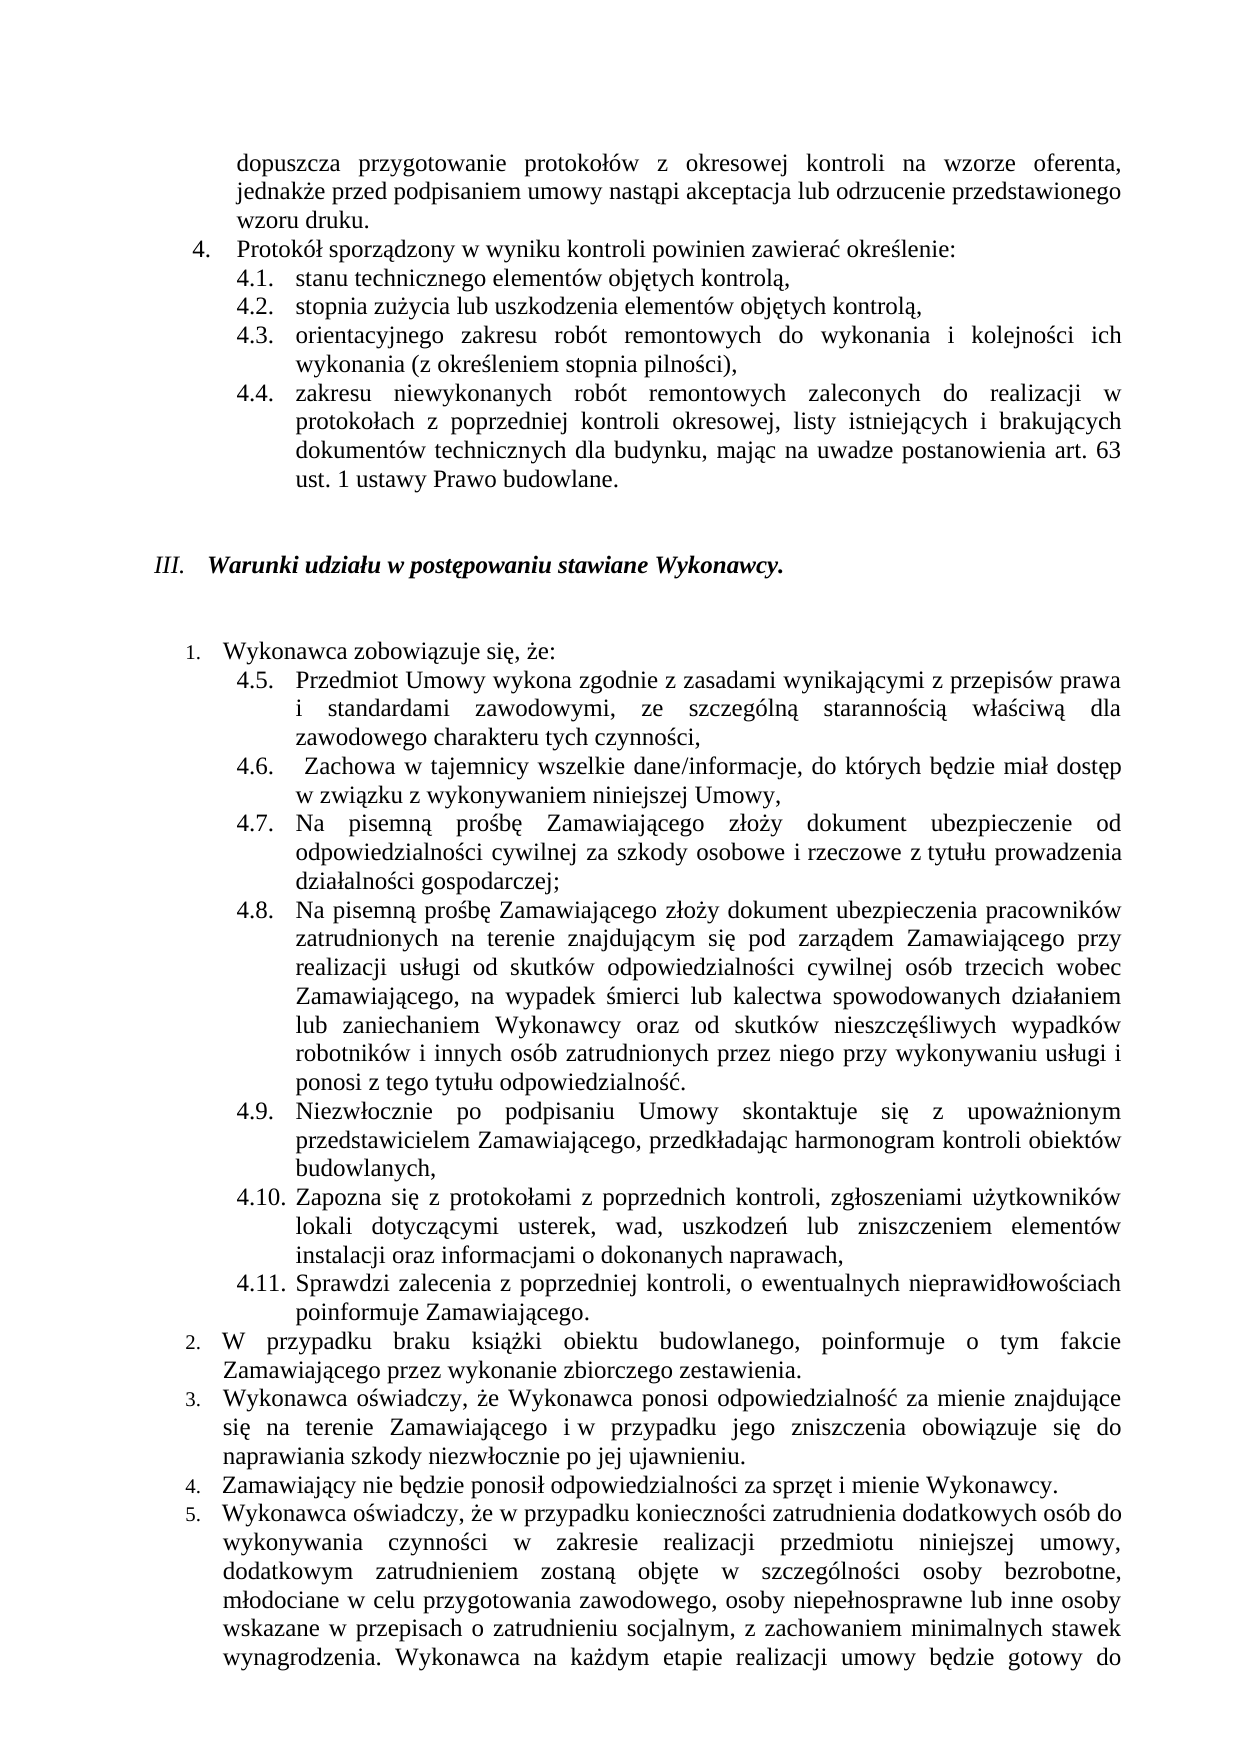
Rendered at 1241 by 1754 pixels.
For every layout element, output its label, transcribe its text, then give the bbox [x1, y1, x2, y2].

list Na pisemną prośbę Zamawiającego złoży dokument ubezpieczenia pracowników zatrudnionych na terenie znajdującym się pod zarządem Zamawiającego przy realizacji usługi od skutków odpowiedzialności cywilnej osób trzecich wobec Zamawiającego, na wypadek śmierci lub kalectwa spowodowanych działaniem lub zaniechaniem Wykonawcy oraz od skutków nieszczęśliwych wypadków robotników i innych osób zatrudnionych przez niego przy wykonywaniu usługi i ponosi z tego tytułu odpowiedzialność. [236, 895, 1122, 1096]
list Przedmiot Umowy wykona zgodnie z zasadami wynikającymi z przepisów prawa i standardami zawodowymi, ze szczególną starannością właściwą dla zawodowego charakteru tych czynności, [236, 665, 1122, 751]
list Warunki udziału w postępowaniu stawiane Wykonawcy. [185, 550, 1122, 579]
list Wykonawca oświadczy, że Wykonawca ponosi odpowiedzialność za mienie znajdujące się na terenie Zamawiającego i w przypadku jego zniszczenia obowiązuje się do naprawiania szkody niezwłocznie po jej ujawnieniu. [185, 1383, 1122, 1470]
list Niezwłocznie po podpisaniu Umowy skontaktuje się z upoważnionym przedstawicielem Zamawiającego, przedkładając harmonogram kontroli obiektów budowlanych, [236, 1096, 1122, 1182]
list Na pisemną prośbę Zamawiającego złoży dokument ubezpieczenie od odpowiedzialności cywilnej za szkody osobowe i rzeczowe z tytułu prowadzenia działalności gospodarczej; [236, 808, 1122, 895]
list W przypadku braku książki obiektu budowlanego, poinformuje o tym fakcie Zamawiającego przez wykonanie zbiorczego zestawienia. [185, 1326, 1122, 1383]
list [192, 148, 1122, 234]
list Zachowa w tajemnicy wszelkie dane/informacje, do których będzie miał dostęp w związku z wykonywaniem niniejszej Umowy, [236, 751, 1122, 808]
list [185, 1498, 1122, 1671]
list orientacyjnego zakresu robót remontowych do wykonania i kolejności ich wykonania (z określeniem stopnia pilności), [236, 320, 1122, 378]
list Sprawdzi zalecenia z poprzedniej kontroli, o ewentualnych nieprawidłowościach poinformuje Zamawiającego. [236, 1268, 1122, 1326]
list stanu technicznego elementów objętych kontrolą, [236, 263, 1122, 291]
list zakresu niewykonanych robót remontowych zaleconych do realizacji w protokołach z poprzedniej kontroli okresowej, listy istniejących i brakujących dokumentów technicznych dla budynku, mając na uwadze postanowienia art. 63 ust. 1 ustawy Prawo budowlane. [236, 378, 1122, 493]
list stopnia zużycia lub uszkodzenia elementów objętych kontrolą, [236, 291, 1122, 320]
list Wykonawca zobowiązuje się, że: [185, 636, 1122, 665]
list Protokół sporządzony w wyniku kontroli powinien zawierać określenie: [192, 234, 1122, 263]
list Zamawiający nie będzie ponosił odpowiedzialności za sprzęt i mienie Wykonawcy. [185, 1470, 1122, 1498]
list Zapozna się z protokołami z poprzednich kontroli, zgłoszeniami użytkowników lokali dotyczącymi usterek, wad, uszkodzeń lub zniszczeniem elementów instalacji oraz informacjami o dokonanych naprawach, [236, 1182, 1122, 1268]
